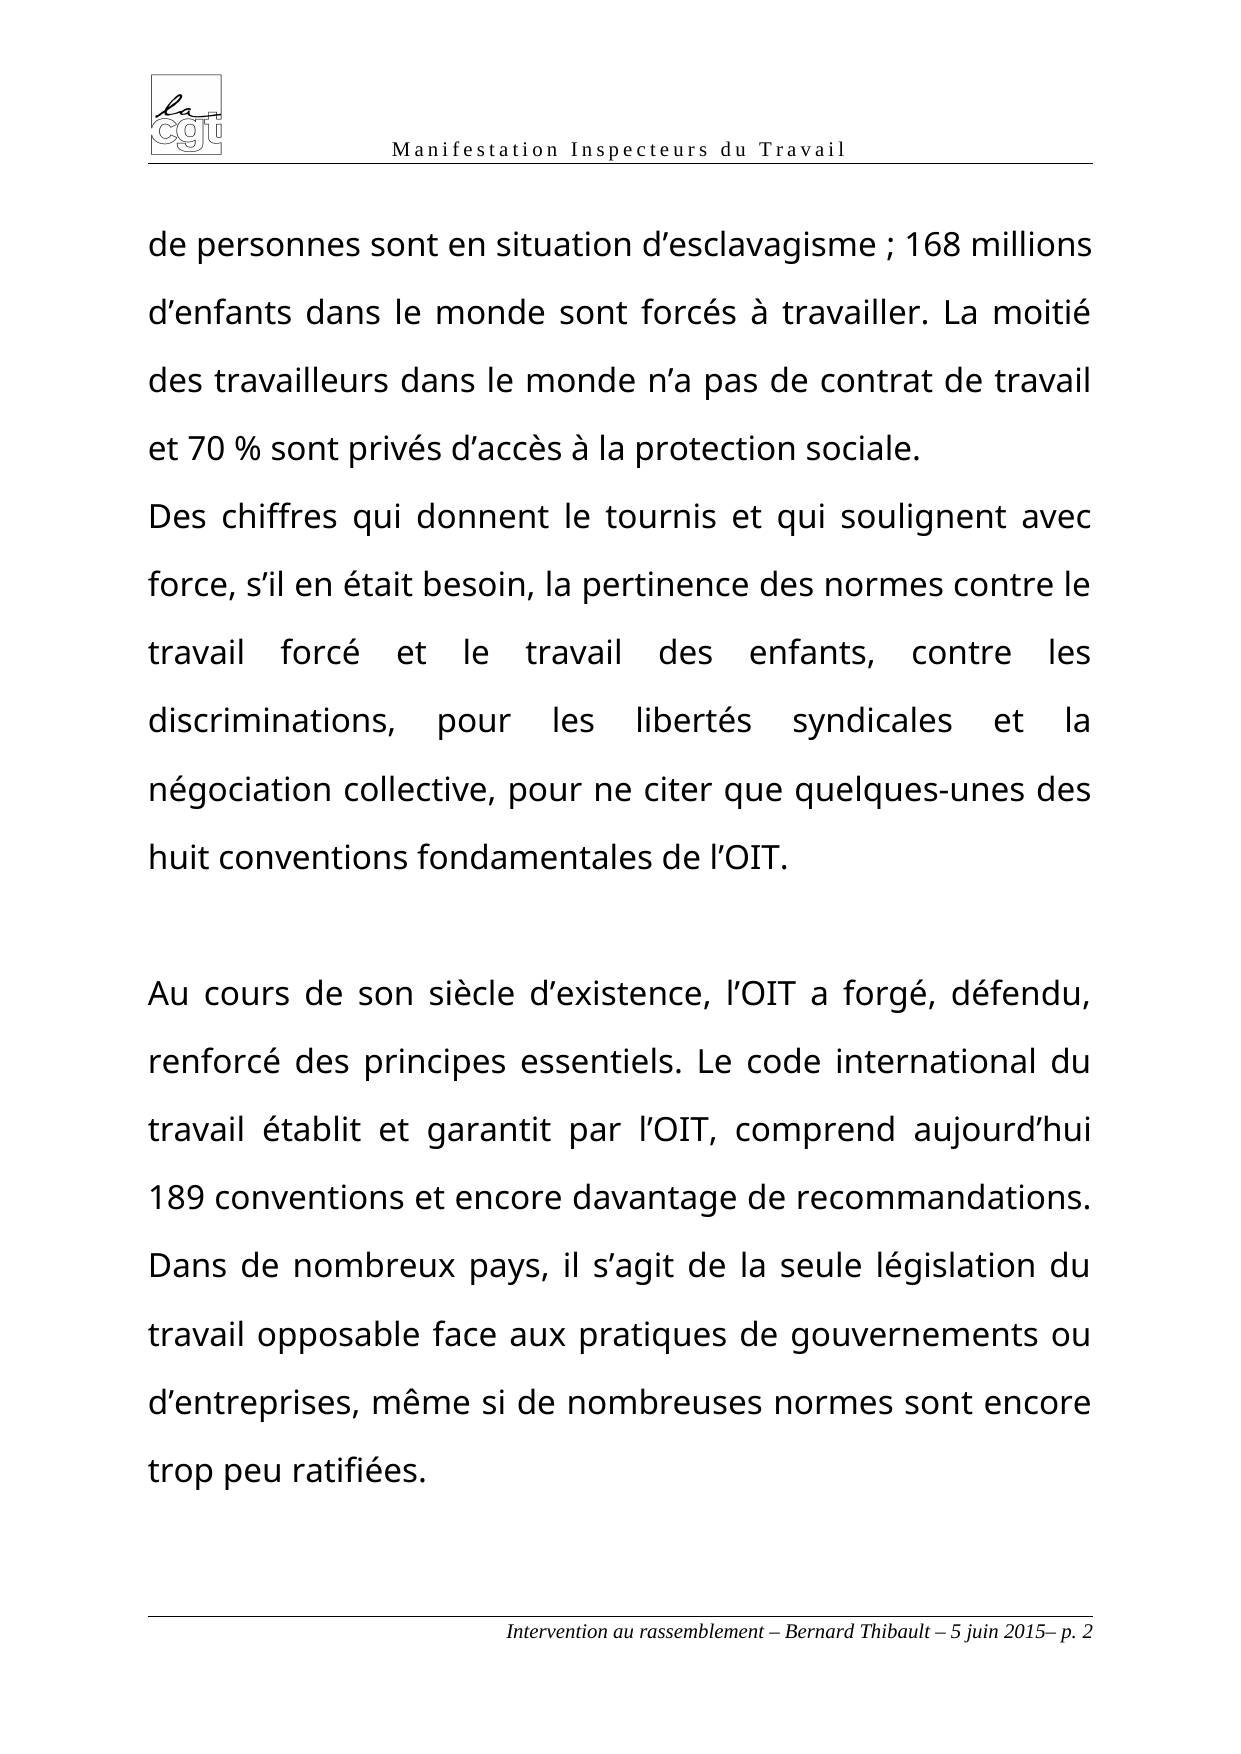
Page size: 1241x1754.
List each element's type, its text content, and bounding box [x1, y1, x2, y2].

text Des chiffres qui donnent le tournis et qui soulignent avec force, s’il en était besoin, la pertinence des normes contre le travail forcé et le travail des enfants, contre les discriminations, pour les libertés syndicales et la négociation collective, pour ne citer que quelques-unes des huit conventions fondamentales de l’OIT. [148, 493, 1093, 879]
picture [147, 73, 223, 157]
text Au cours de son siècle d’existence, l’OIT a forgé, défendu, renforcé des principes essentiels. Le code international du travail établit et garantit par l’OIT, comprend aujourd’hui 189 conventions et encore davantage de recommandations. Dans de nombreux pays, il s’agit de la seule législation du travail opposable face aux pratiques de gouvernements ou d’entreprises, même si de nombreuses normes sont encore trop peu ratifiées. [148, 970, 1093, 1492]
